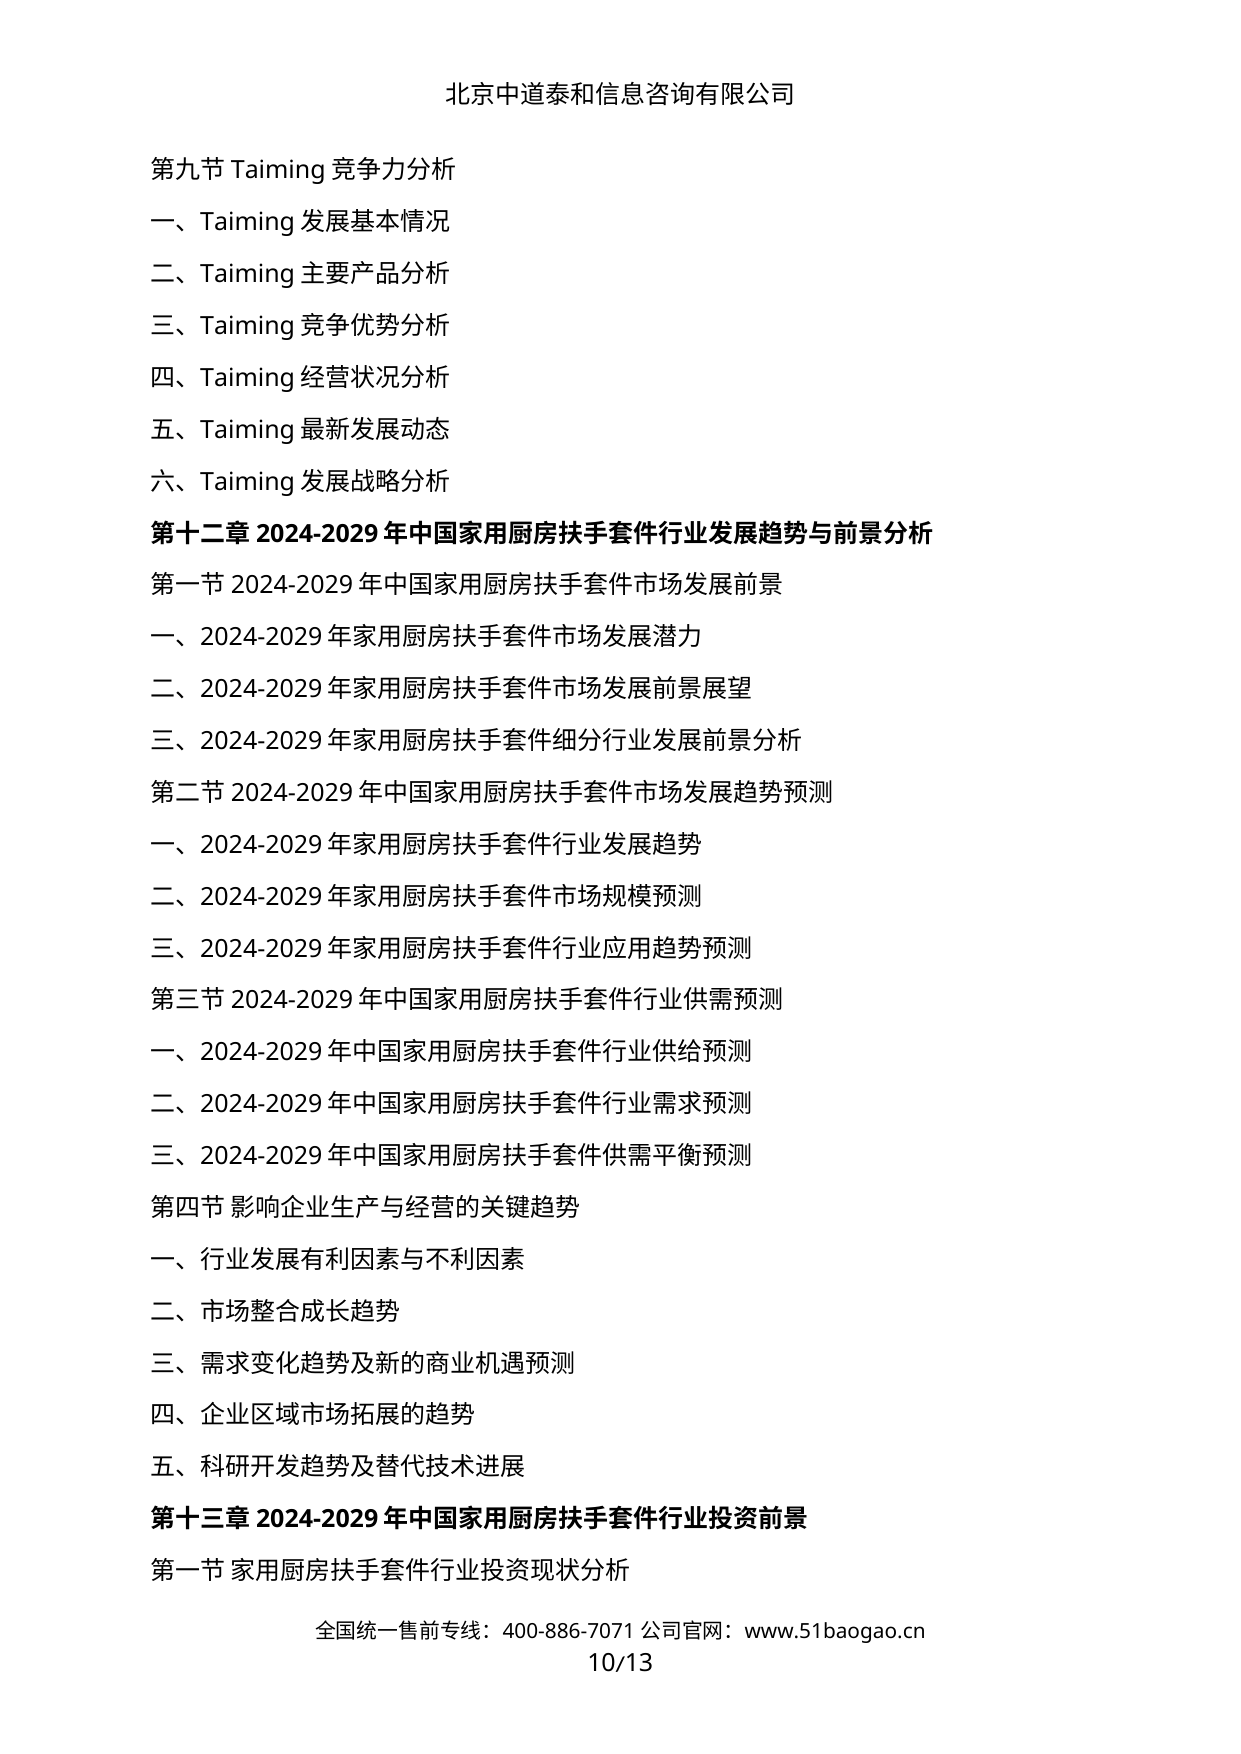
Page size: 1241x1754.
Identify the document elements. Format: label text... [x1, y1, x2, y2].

text 三、Taiming竞争优势分析 [150, 306, 1090, 342]
text 第十二章 2024-2029年中国家用厨房扶手套件行业发展趋势与前景分析 [150, 513, 1090, 549]
text 第四节 影响企业生产与经营的关键趋势 [150, 1187, 1090, 1224]
text 二、2024-2029年家用厨房扶手套件市场规模预测 [150, 876, 1090, 912]
text 第九节 Taiming竞争力分析 [150, 150, 1090, 186]
text 一、Taiming发展基本情况 [150, 202, 1090, 238]
text 三、需求变化趋势及新的商业机遇预测 [150, 1343, 1090, 1379]
text 第三节 2024-2029年中国家用厨房扶手套件行业供需预测 [150, 980, 1090, 1016]
text 第一节 2024-2029年中国家用厨房扶手套件市场发展前景 [150, 565, 1090, 601]
text 二、Taiming主要产品分析 [150, 254, 1090, 290]
text 第二节 2024-2029年中国家用厨房扶手套件市场发展趋势预测 [150, 772, 1090, 809]
text 三、2024-2029年中国家用厨房扶手套件供需平衡预测 [150, 1136, 1090, 1172]
text 五、Taiming最新发展动态 [150, 409, 1090, 446]
text 四、Taiming经营状况分析 [150, 357, 1090, 394]
text 二、2024-2029年家用厨房扶手套件市场发展前景展望 [150, 669, 1090, 705]
text 五、科研开发趋势及替代技术进展 [150, 1447, 1090, 1483]
text 二、2024-2029年中国家用厨房扶手套件行业需求预测 [150, 1084, 1090, 1120]
text 一、2024-2029年家用厨房扶手套件行业发展趋势 [150, 824, 1090, 861]
text 三、2024-2029年家用厨房扶手套件细分行业发展前景分析 [150, 721, 1090, 757]
text 第十三章 2024-2029年中国家用厨房扶手套件行业投资前景 [150, 1499, 1090, 1535]
text 一、2024-2029年家用厨房扶手套件市场发展潜力 [150, 617, 1090, 653]
text 二、市场整合成长趋势 [150, 1291, 1090, 1327]
text 六、Taiming发展战略分析 [150, 461, 1090, 497]
text 四、企业区域市场拓展的趋势 [150, 1395, 1090, 1431]
text 三、2024-2029年家用厨房扶手套件行业应用趋势预测 [150, 928, 1090, 964]
text 第一节 家用厨房扶手套件行业投资现状分析 [150, 1551, 1090, 1587]
text 一、2024-2029年中国家用厨房扶手套件行业供给预测 [150, 1032, 1090, 1068]
text 一、行业发展有利因素与不利因素 [150, 1239, 1090, 1276]
